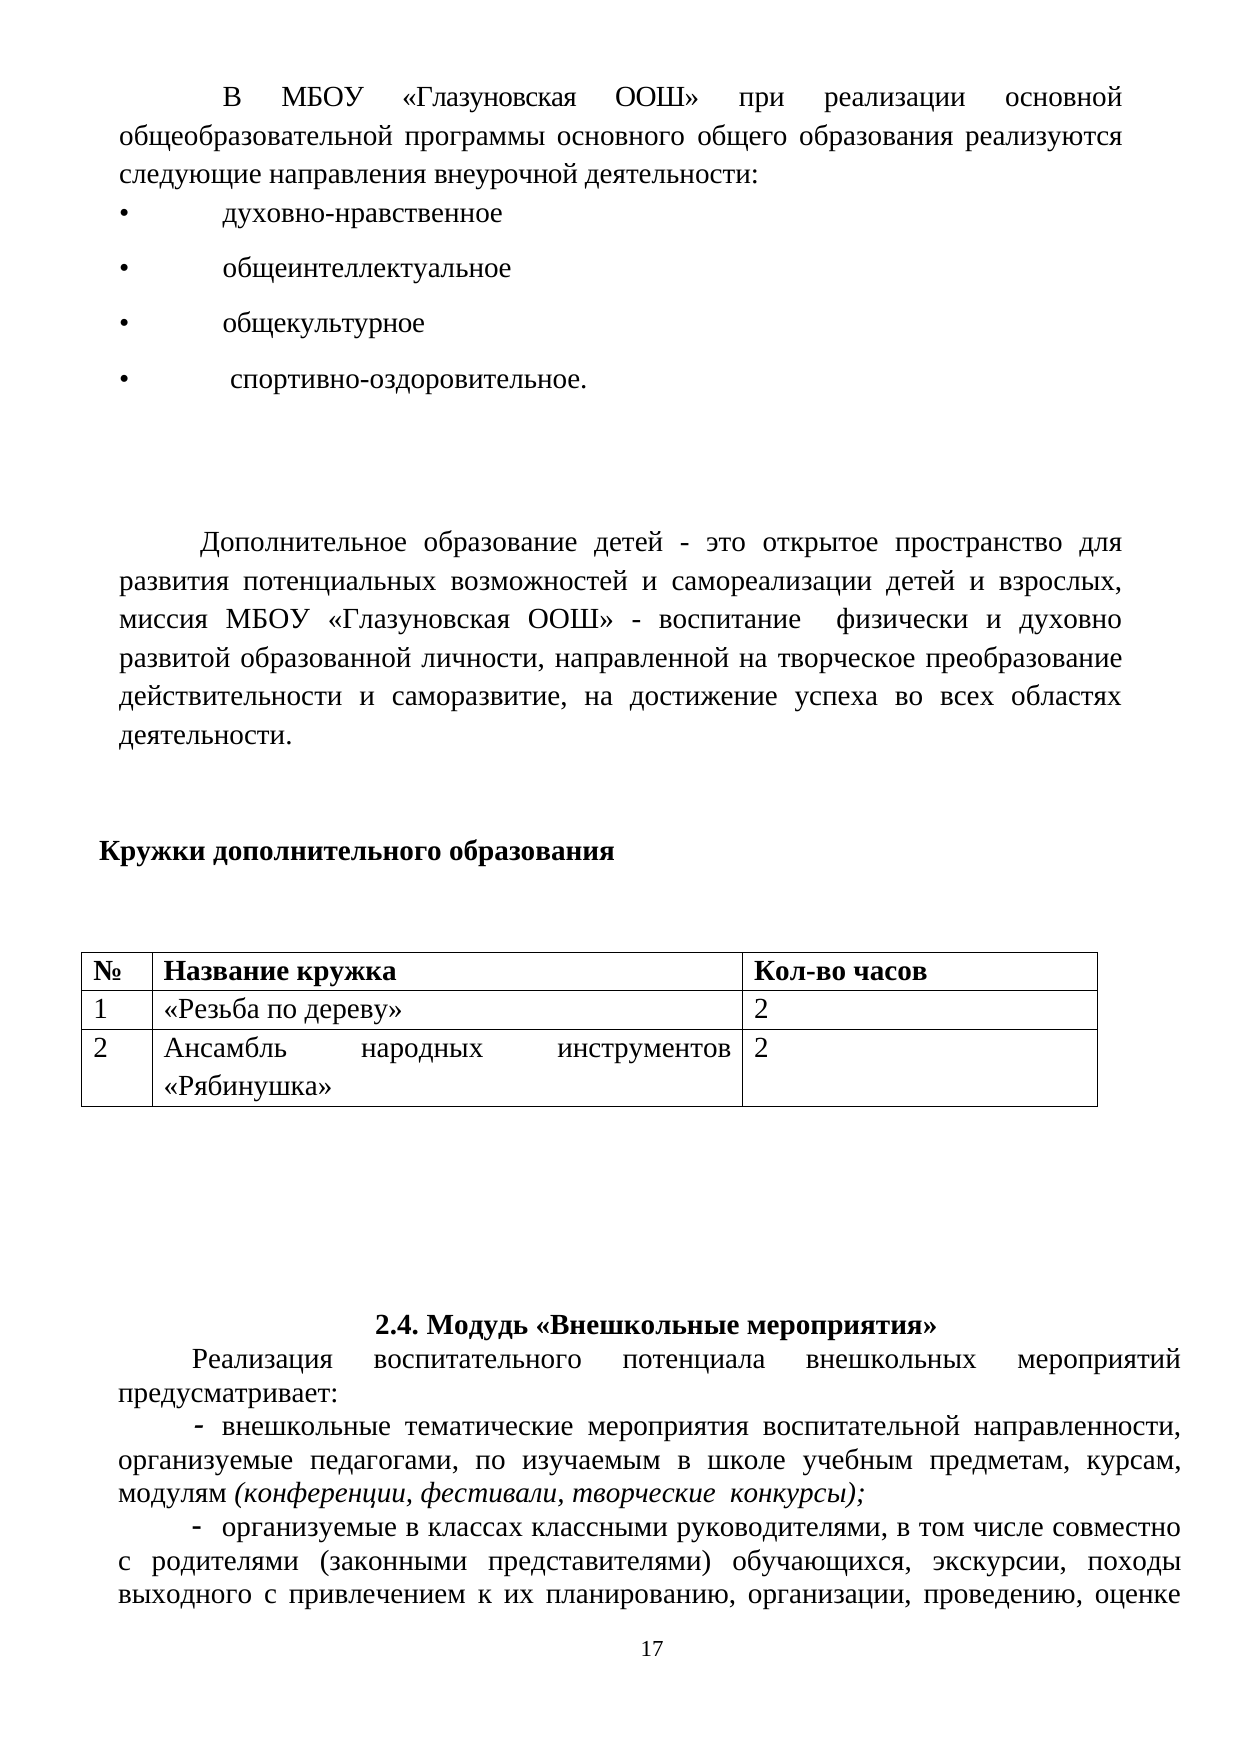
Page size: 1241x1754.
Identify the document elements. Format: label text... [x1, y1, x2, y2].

table_cell 2 [743, 1030, 1097, 1106]
text Дополнительное образование детей - это открытое пространство для развития потенциальных возможностей и самореализации детей и взрослых, миссия МБОУ «Глазуновская ООШ» - воспитание физически и духовно развитой образованной личности, направленной на творческое преобразование действительности и саморазвитие, на достижение успеха во всех областях деятельности. [119, 524, 1123, 750]
table_cell Ансамбль народных инструментов «Рябинушка» [153, 1030, 742, 1106]
table_header № [82, 953, 152, 990]
list спортивно-оздоровительное. [119, 361, 1194, 394]
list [118, 1509, 1182, 1610]
text В МБОУ «Глазуновская ООШ» при реализации основной общеобразовательной программы основного общего образования реализуются следующие направления внеурочной деятельности: [119, 79, 1123, 190]
list общекультурное [119, 306, 1194, 339]
table_cell 2 [82, 1030, 152, 1106]
subtitle Модудь «Внешкольные мероприятия» [118, 1308, 1194, 1341]
table_cell 1 [82, 991, 152, 1029]
table_header Название кружка [153, 953, 742, 990]
text Реализация воспитательного потенциала внешкольных мероприятий предусматривает: [118, 1341, 1181, 1408]
list общеинтеллектуальное [119, 250, 1194, 284]
table_cell 2 [743, 991, 1097, 1029]
table_cell «Резьба по дереву» [153, 991, 742, 1029]
list внешкольные тематические мероприятия воспитательной направленности, организуемые педагогами, по изучаемым в школе учебным предметам, курсам, модулям (конференции, фестивали, творческие конкурсы); [118, 1408, 1182, 1509]
text Кружки дополнительного образования [77, 833, 1194, 867]
list духовно-нравственное [119, 195, 1194, 228]
table_header Кол-во часов [743, 953, 1097, 990]
